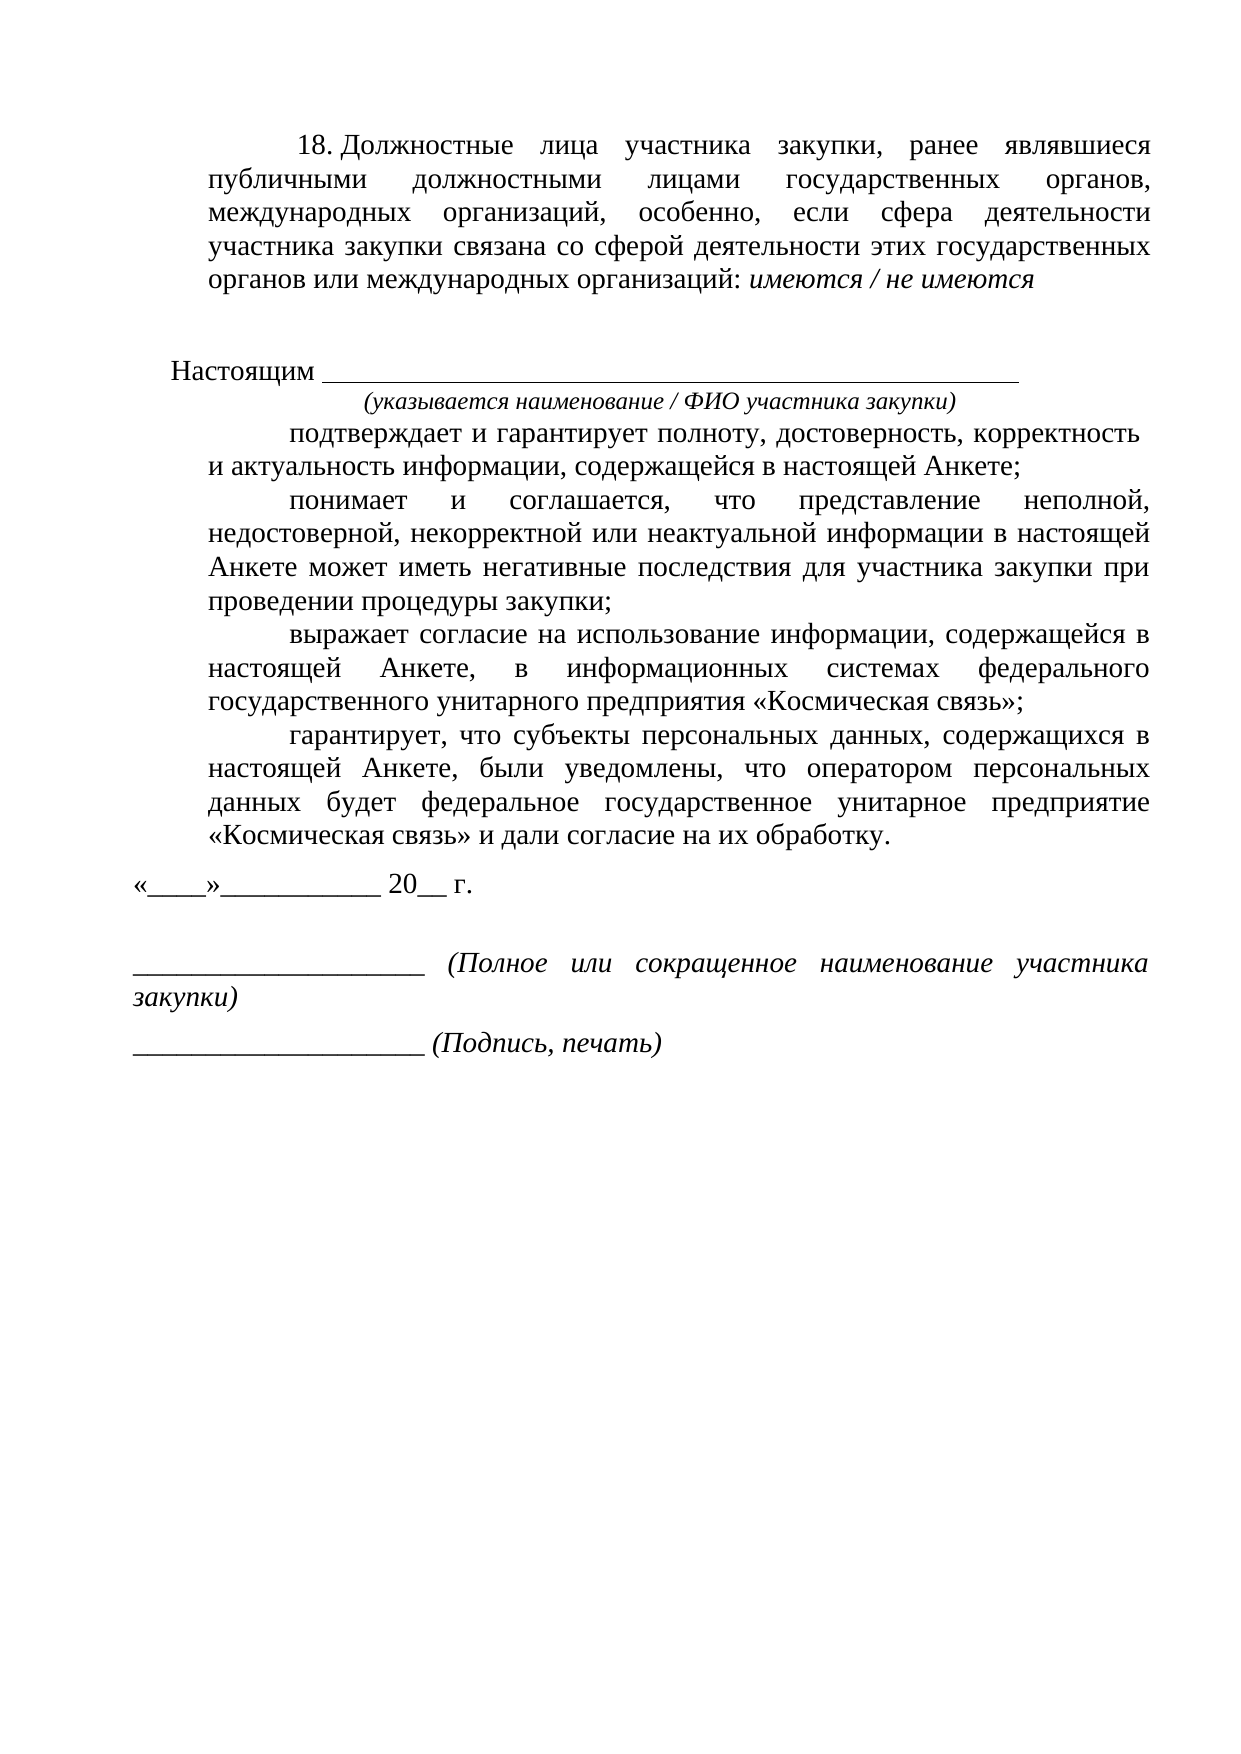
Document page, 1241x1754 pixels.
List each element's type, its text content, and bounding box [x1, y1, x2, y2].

text (указывается наименование / ФИО участника закупки) [170, 386, 1152, 415]
list ____________________ (Подпись, печать) [133, 1025, 1152, 1059]
list понимает и соглашается, что представление неполной, недостоверной, некорректной или неактуальной информации в настоящей Анкете может иметь негативные последствия для участника закупки при проведении процедуры закупки; [208, 482, 1151, 616]
list подтверждает и гарантирует полноту, достоверность, корректность и актуальность информации, содержащейся в настоящей Анкете; [208, 415, 1151, 482]
list выражает согласие на использование информации, содержащейся в настоящей Анкете, в информационных системах федерального государственного унитарного предприятия «Космическая связь»; [208, 616, 1151, 717]
list Должностные лица участника закупки, ранее являвшиеся публичными должностными лицами государственных органов, международных организаций, особенно, если сфера деятельности участника закупки связана со сферой деятельности этих государственных органов или международных организаций: имеются / не имеются [208, 127, 1152, 295]
text «____»___________ 20__ г. [133, 866, 1152, 899]
list гарантирует, что субъекты персональных данных, содержащихся в настоящей Анкете, были уведомлены, что оператором персональных данных будет федеральное государственное унитарное предприятие «Космическая связь» и дали согласие на их обработку. [208, 717, 1151, 851]
text Настоящим [170, 353, 1152, 386]
list ____________________ (Полное или сокращенное наименование участника закупки) [133, 946, 1152, 1013]
